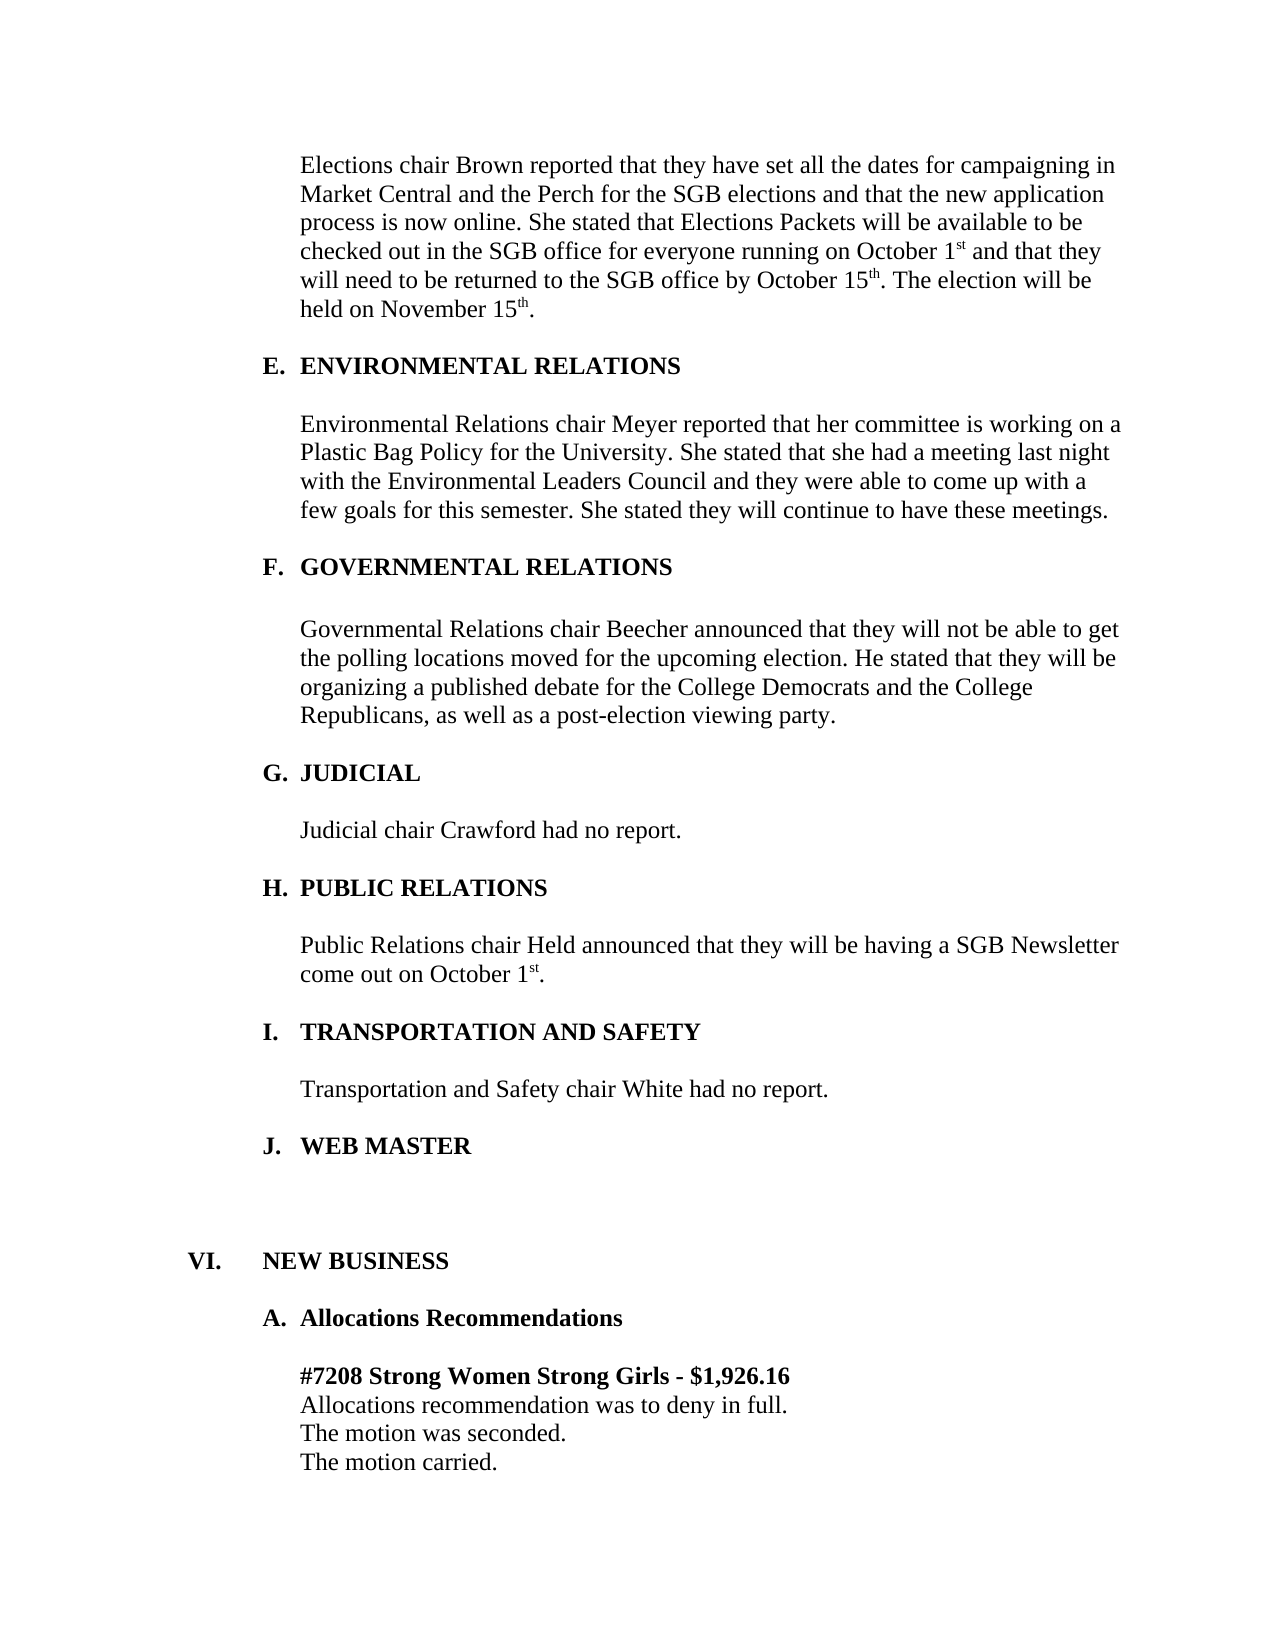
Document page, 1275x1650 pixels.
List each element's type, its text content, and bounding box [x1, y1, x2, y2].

list PUBLIC RELATIONS [262, 873, 1125, 902]
list WEB MASTER [262, 1131, 1125, 1160]
list Allocations Recommendations [262, 1303, 1125, 1332]
list The motion was seconded. [300, 1418, 1125, 1447]
list ENVIRONMENTAL RELATIONS [262, 351, 1125, 380]
list #7208 Strong Women Strong Girls - $1,926.16 [300, 1361, 1125, 1390]
list Elections chair Brown reported that they have set all the dates for campaigning in Market Central and the Perch for the SGB elections and that the new application process is now online. She stated that Elections Packets will be available to be checked out in the SGB office for everyone running on October 1st and that they will need to be returned to the SGB office by October 15th. The election will be held on November 15th. [300, 150, 1125, 322]
list Judicial chair Crawford had no report. [300, 816, 1125, 844]
list Public Relations chair Held announced that they will be having a SGB Newsletter come out on October 1st. [300, 931, 1125, 988]
text Transportation and Safety chair White had no report. [300, 1074, 1125, 1103]
text Environmental Relations chair Meyer reported that her committee is working on a Plastic Bag Policy for the University. She stated that she had a meeting last night with the Environmental Leaders Council and they were able to come up with a few goals for this semester. She stated they will continue to have these meetings. [300, 409, 1125, 524]
list Allocations recommendation was to deny in full. [300, 1390, 1125, 1418]
list GOVERNMENTAL RELATIONS [262, 552, 1125, 581]
list JUDICIAL [262, 758, 1125, 787]
list NEW BUSINESS [187, 1246, 1125, 1275]
list TRANSPORTATION AND SAFETY [262, 1017, 1125, 1046]
list The motion carried. [300, 1447, 1125, 1476]
list Governmental Relations chair Beecher announced that they will not be able to get the polling locations moved for the upcoming election. He stated that they will be organizing a published debate for the College Democrats and the College Republicans, as well as a post-election viewing party. [300, 614, 1125, 729]
